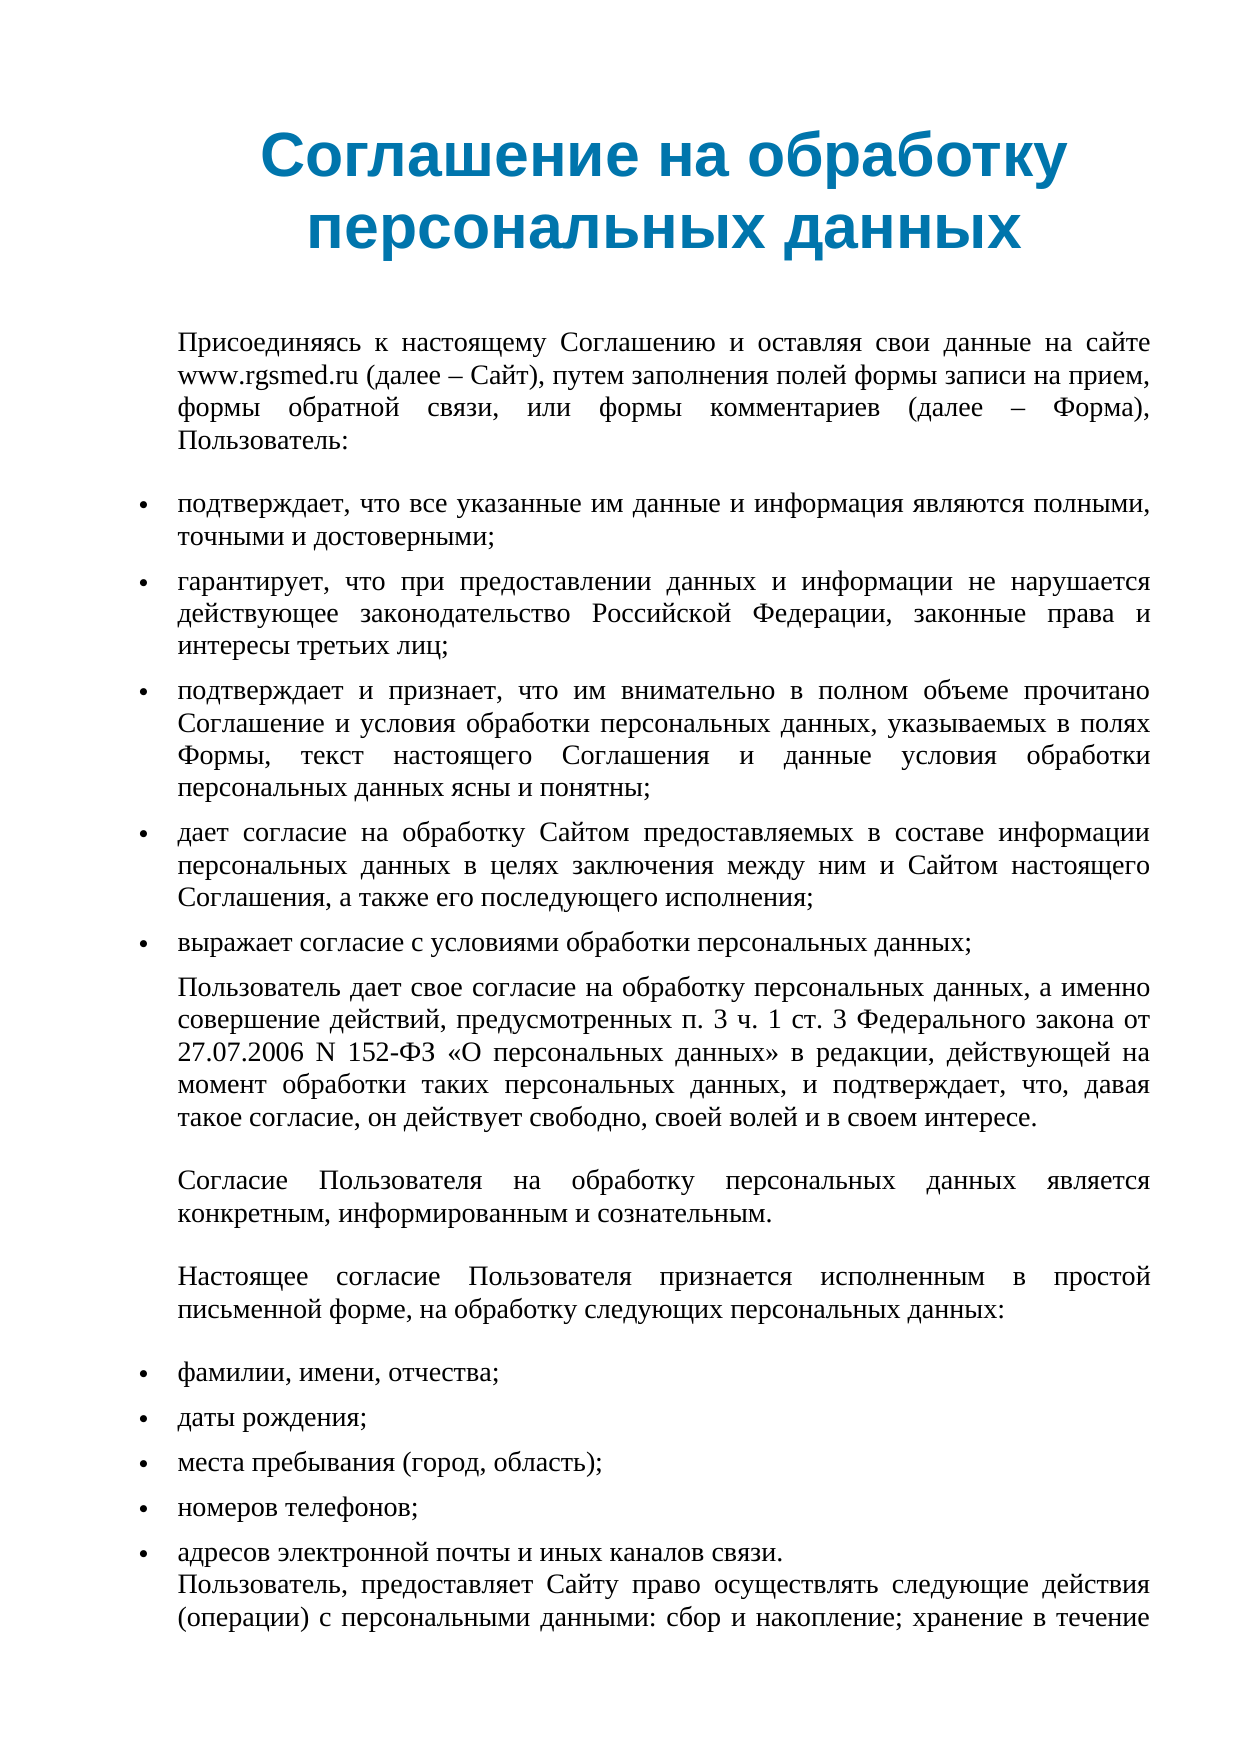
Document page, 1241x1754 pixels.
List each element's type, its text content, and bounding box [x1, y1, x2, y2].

subtitle Соглашение на обработку персональных данных [177, 118, 1152, 262]
list подтверждает и признает, что им внимательно в полном объеме прочитано Соглашение и условия обработки персональных данных, указываемых в полях Формы, текст настоящего Соглашения и данные условия обработки персональных данных ясны и понятны; [140, 673, 1152, 803]
list даты рождения; [140, 1400, 1152, 1433]
list гарантирует, что при предоставлении данных и информации не нарушается действующее законодательство Российской Федерации, законные права и интересы третьих лиц; [140, 564, 1152, 661]
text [177, 1567, 1152, 1632]
text Согласие Пользователя на обработку персональных данных является конкретным, информированным и сознательным. [177, 1163, 1152, 1228]
list номеров телефонов; [140, 1490, 1152, 1522]
text Пользователь дает свое согласие на обработку персональных данных, а именно совершение действий, предусмотренных п. 3 ч. 1 ст. 3 Федерального закона от 27.07.2006 N 152-ФЗ «О персональных данных» в редакции, действующей на момент обработки таких персональных данных, и подтверждает, что, давая такое согласие, он действует свободно, своей волей и в своем интересе. [177, 970, 1152, 1132]
list фамилии, имени, отчества; [140, 1355, 1152, 1388]
list адресов электронной почты и иных каналов связи. [140, 1535, 1152, 1567]
text Настоящее согласие Пользователя признается исполненным в простой письменной форме, на обработку следующих персональных данных: [177, 1259, 1152, 1324]
list подтверждает, что все указанные им данные и информация являются полными, точными и достоверными; [140, 486, 1152, 551]
list дает согласие на обработку Сайтом предоставляемых в составе информации персональных данных в целях заключения между ним и Сайтом настоящего Соглашения, а также его последующего исполнения; [140, 815, 1152, 913]
list места пребывания (город, область); [140, 1445, 1152, 1477]
list выражает согласие с условиями обработки персональных данных; [140, 925, 1152, 957]
text Присоединяясь к настоящему Соглашению и оставляя свои данные на сайте www.rgsmed.ru (далее – Сайт), путем заполнения полей формы записи на прием, формы обратной связи, или формы комментариев (далее – Форма), Пользователь: [177, 326, 1152, 455]
